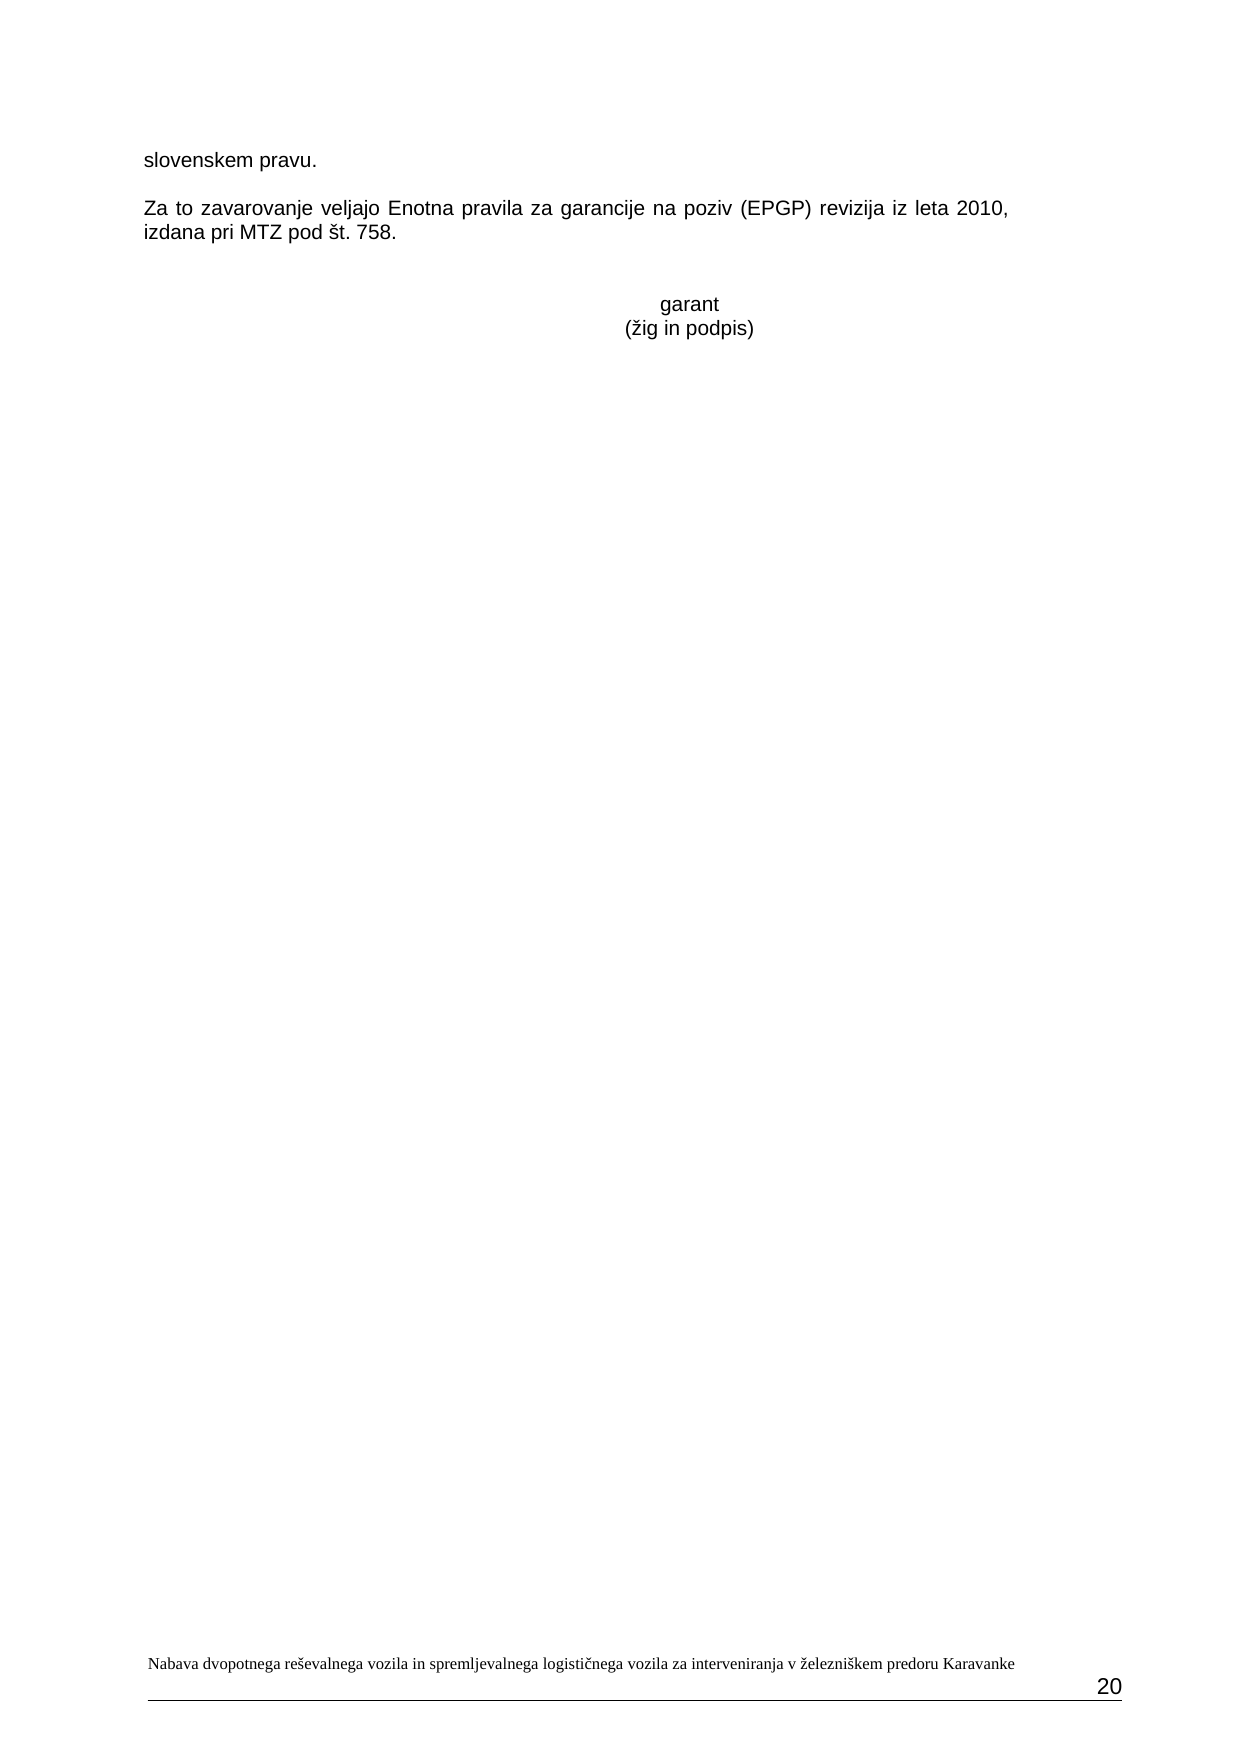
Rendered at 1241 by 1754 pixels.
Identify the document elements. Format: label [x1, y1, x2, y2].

table_header [136, 148, 1017, 483]
